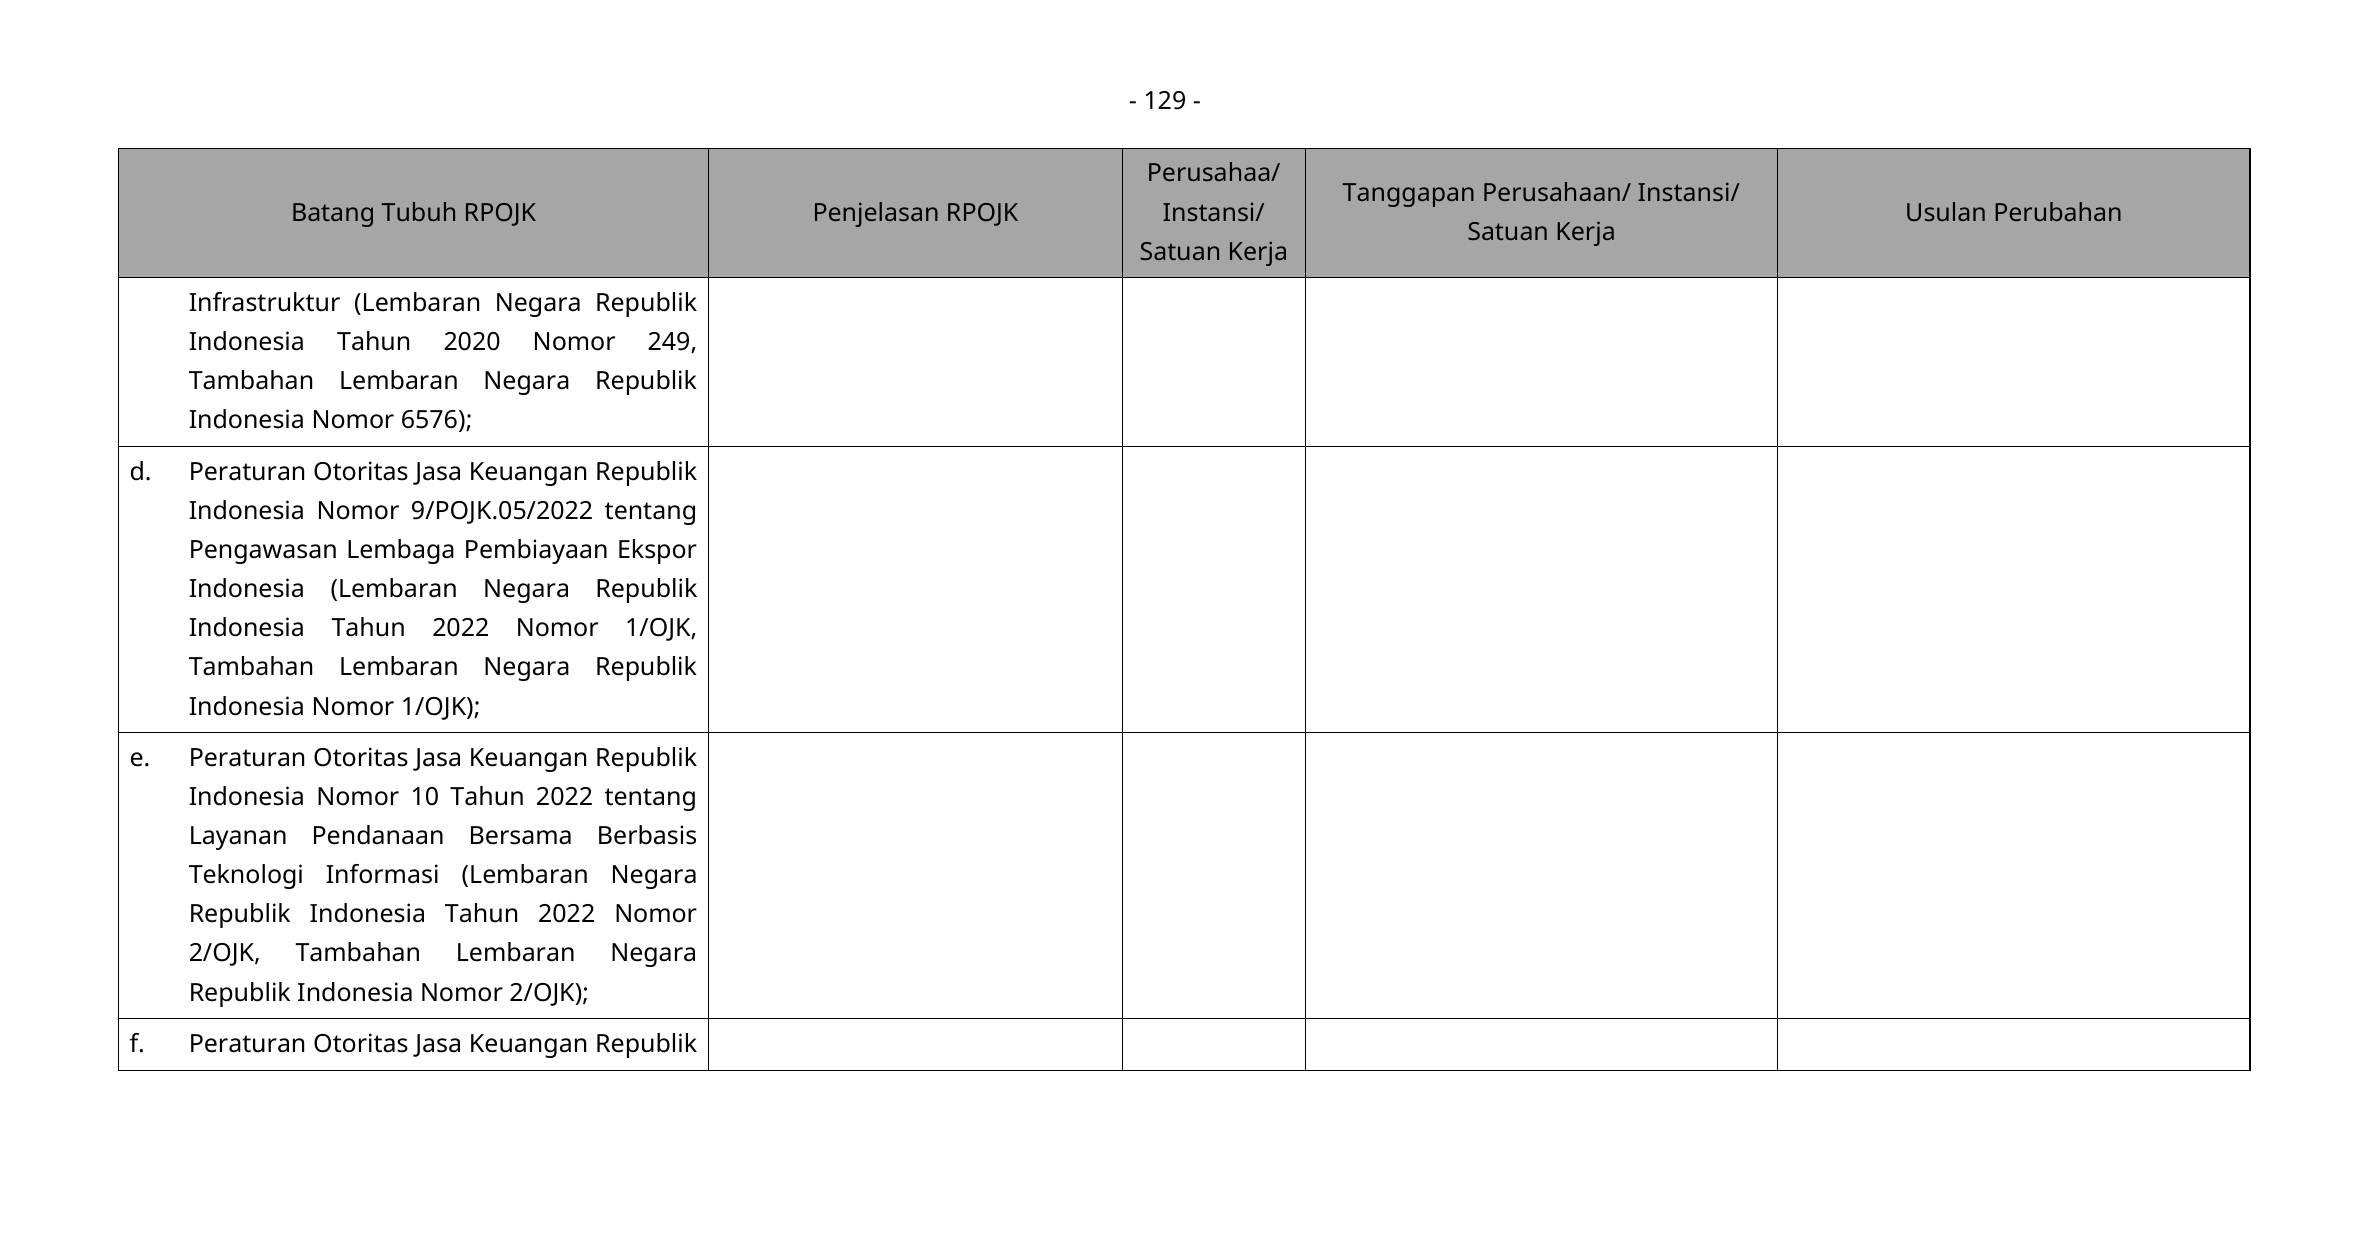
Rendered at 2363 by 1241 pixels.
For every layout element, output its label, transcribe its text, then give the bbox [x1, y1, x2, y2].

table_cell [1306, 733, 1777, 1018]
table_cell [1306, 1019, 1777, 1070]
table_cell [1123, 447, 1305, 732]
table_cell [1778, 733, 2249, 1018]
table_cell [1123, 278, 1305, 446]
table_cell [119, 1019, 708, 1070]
table_header Penjelasan RPOJK [709, 149, 1122, 277]
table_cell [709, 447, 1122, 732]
table_header Tanggapan Perusahaan/ Instansi/ Satuan Kerja [1306, 149, 1777, 277]
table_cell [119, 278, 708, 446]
table_header Perusahaa/ Instansi/ Satuan Kerja [1123, 149, 1305, 277]
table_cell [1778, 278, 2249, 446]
table_header Batang Tubuh RPOJK [119, 149, 708, 277]
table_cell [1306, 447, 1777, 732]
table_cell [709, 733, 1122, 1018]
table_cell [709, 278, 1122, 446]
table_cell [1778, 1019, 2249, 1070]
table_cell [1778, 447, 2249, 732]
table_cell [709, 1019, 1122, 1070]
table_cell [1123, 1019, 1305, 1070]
table_header Usulan Perubahan [1778, 149, 2249, 277]
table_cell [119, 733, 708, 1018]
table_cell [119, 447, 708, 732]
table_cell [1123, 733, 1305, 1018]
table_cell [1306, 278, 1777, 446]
